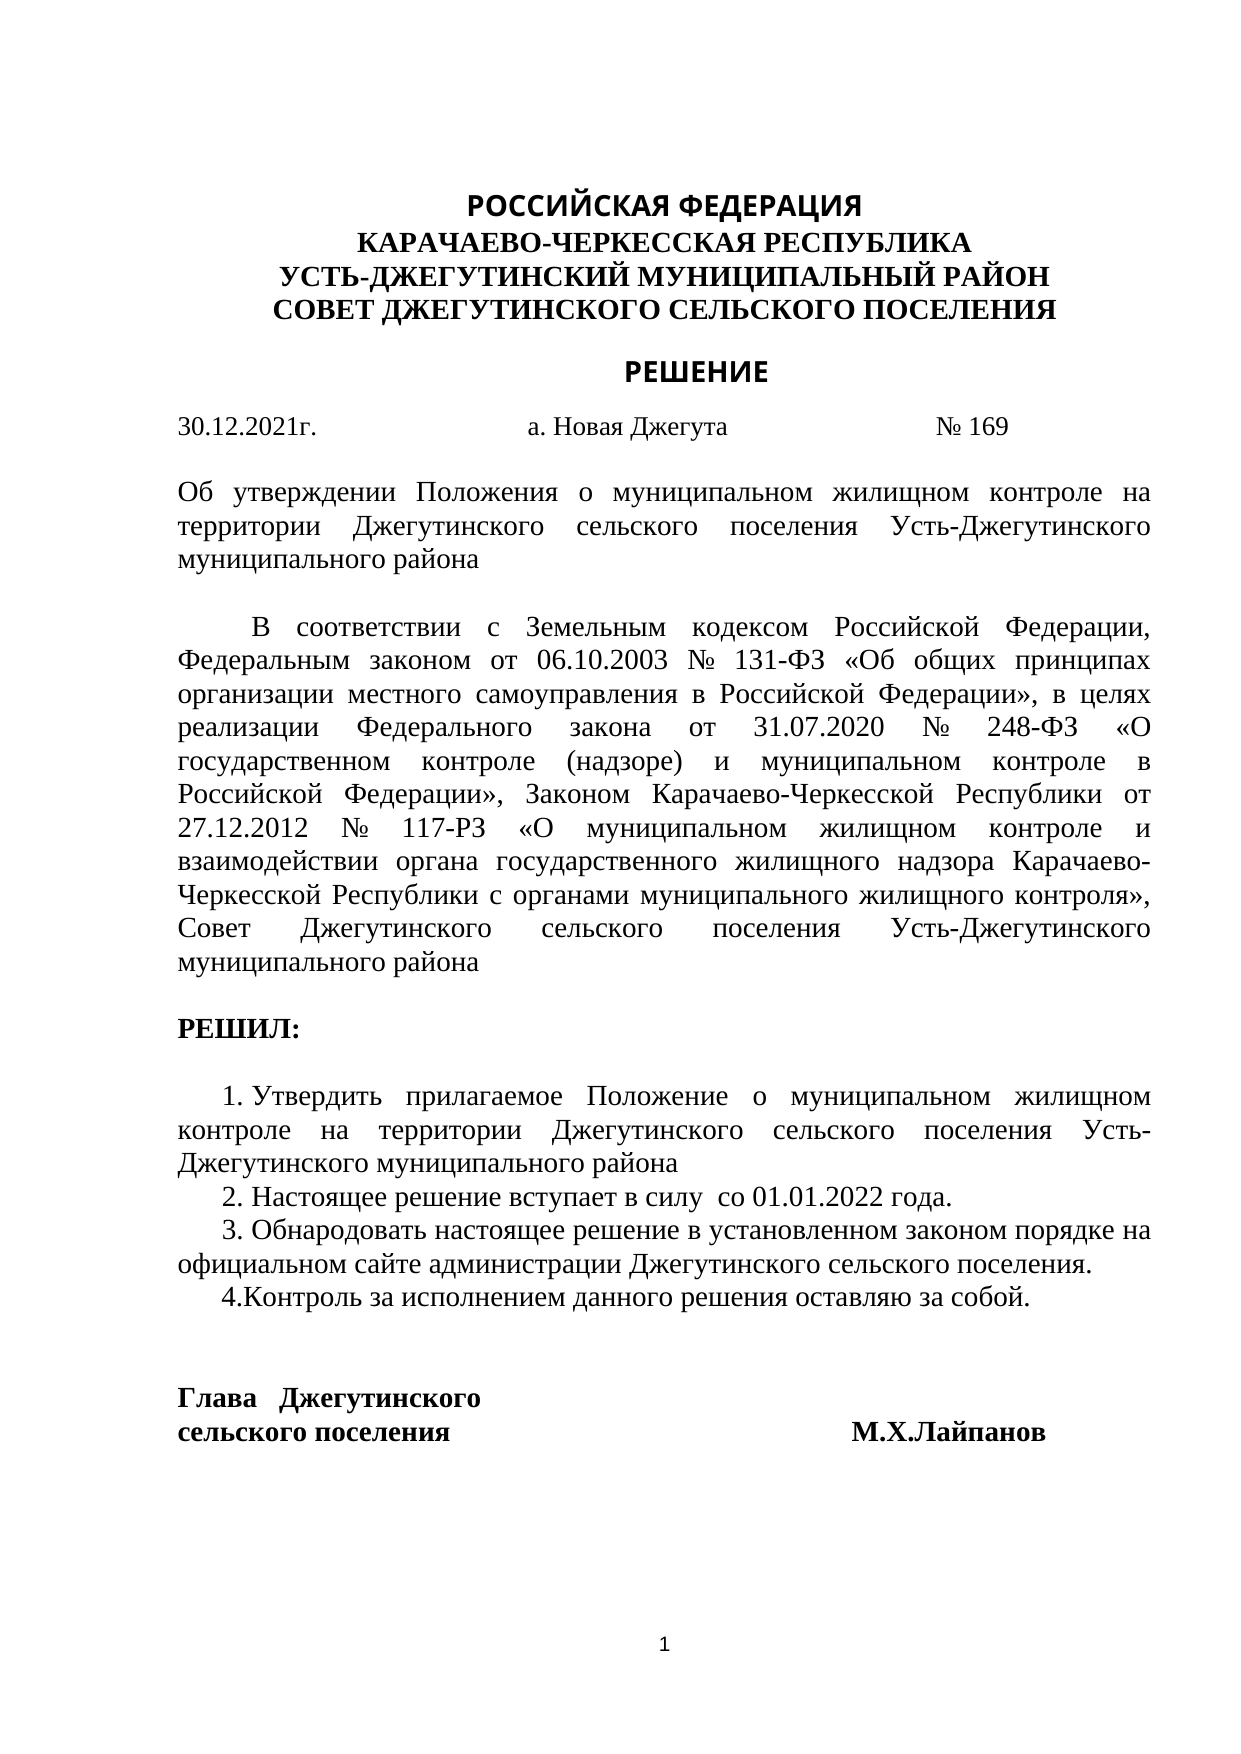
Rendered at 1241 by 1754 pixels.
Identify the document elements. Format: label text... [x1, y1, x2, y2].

list Настоящее решение вступает в силу со 01.01.2022 года. [177, 1179, 1152, 1212]
text КАРАЧАЕВО-ЧЕРКЕССКАЯ РЕСПУБЛИКА [177, 225, 1152, 259]
subtitle СОВЕТ ДЖЕГУТИНСКОГО СЕЛЬСКОГО ПОСЕЛЕНИЯ [177, 292, 1152, 326]
text В соответствии с Земельным кодексом Российской Федерации, Федеральным законом от 06.10.2003 № 131-ФЗ «Об общих принципах организации местного самоуправления в Российской Федерации», в целях реализации Федерального закона от 31.07.2020 № 248-ФЗ «О государственном контроле (надзоре) и муниципальном контроле в Российской Федерации», Законом Карачаево-Черкесской Республики от 27.12.2012 № 117-РЗ «О муниципальном жилищном контроле и взаимодействии органа государственного жилищного надзора Карачаево-Черкесской Республики с органами муниципального жилищного контроля», Совет Джегутинского сельского поселения Усть-Джегутинского муниципального района [177, 609, 1152, 978]
text Глава Джегутинского [177, 1380, 1152, 1414]
text РЕШИЛ: [177, 1011, 1152, 1045]
text 4.Контроль за исполнением данного решения оставляю за собой. [177, 1279, 1152, 1313]
text 30.12.2021г. а. Новая Джегута № 169 [177, 410, 1152, 441]
title Об утверждении Положения о муниципальном жилищном контроле на территории Джегутинского сельского поселения Усть-Джегутинского муниципального района [177, 474, 1152, 575]
text сельского поселения М.Х.Лайпанов [177, 1414, 1152, 1447]
list Обнародовать настоящее решение в установленном законом порядке на официальном сайте администрации Джегутинского сельского поселения. [177, 1212, 1152, 1279]
subtitle РЕШЕНИЕ [177, 352, 1152, 391]
list Утвердить прилагаемое Положение о муниципальном жилищном контроле на территории Джегутинского сельского поселения Усть-Джегутинского муниципального района [177, 1078, 1152, 1179]
text УСТЬ-ДЖЕГУТИНСКИЙ МУНИЦИПАЛЬНЫЙ РАЙОН [177, 259, 1152, 292]
title РОССИЙСКАЯ ФЕДЕРАЦИЯ [177, 186, 1152, 225]
